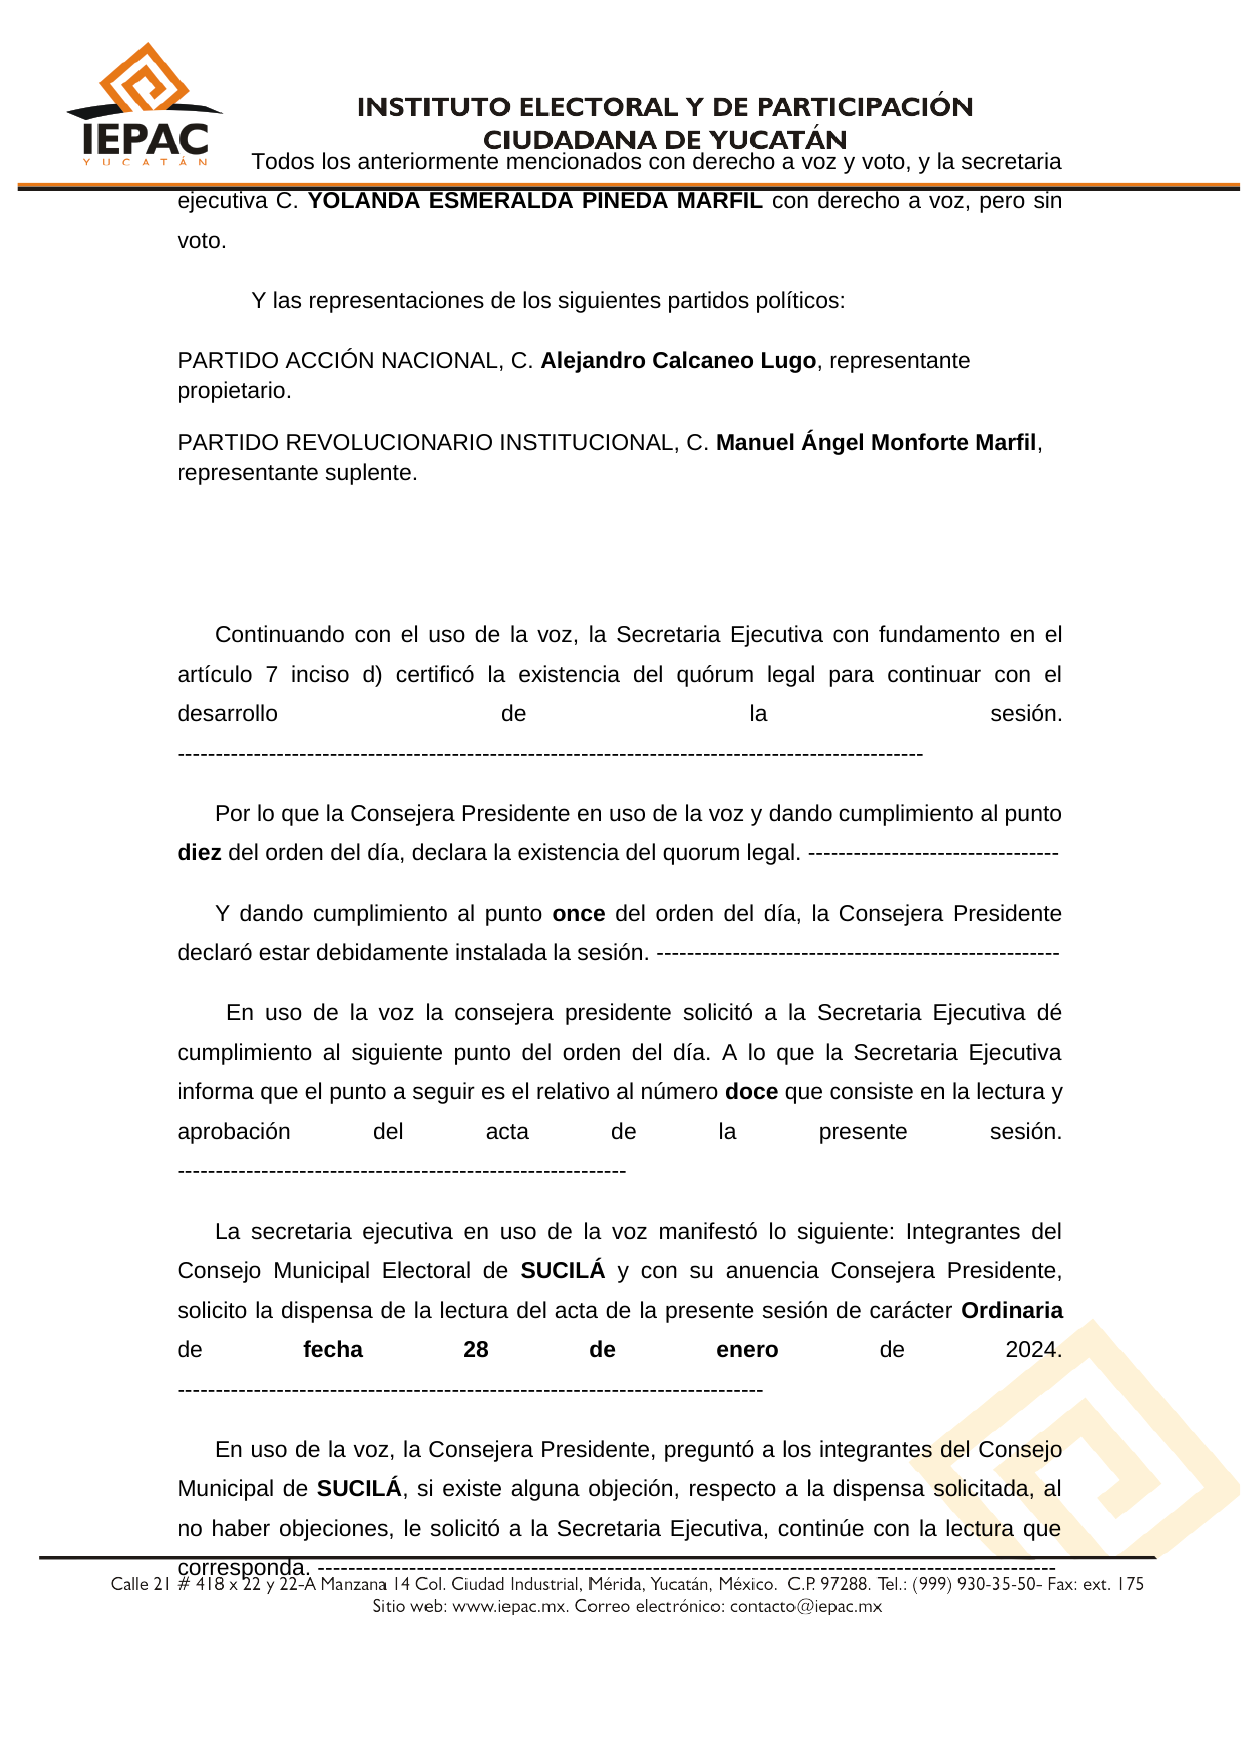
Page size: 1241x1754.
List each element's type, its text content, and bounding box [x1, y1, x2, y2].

text Y dando cumplimiento al punto once del orden del día, la Consejera Presidente declaró estar debidamente instalada la sesión. ----------------------------------------------------- [177, 899, 1063, 965]
text Y las representaciones de los siguientes partidos políticos: [177, 287, 1063, 313]
text En uso de la voz la consejera presidente solicitó a la Secretaria Ejecutiva dé cumplimiento al siguiente punto del orden del día. A lo que la Secretaria Ejecutiva informa que el punto a seguir es el relativo al número doce que consiste en la lectura y aprobación del acta de la presente sesión. ----------------------------------------------------------- [177, 999, 1063, 1184]
text La secretaria ejecutiva en uso de la voz manifestó lo siguiente: Integrantes del Consejo Municipal Electoral de SUCILÁ y con su anuencia Consejera Presidente, solicito la dispensa de la lectura del acta de la presente sesión de carácter Ordinaria de fecha 28 de enero de 2024. ----------------------------------------------------------------------------- [177, 1218, 1063, 1402]
text PARTIDO ACCIÓN NACIONAL, C. Alejandro Calcaneo Lugo, representante propietario. [177, 347, 1063, 404]
text En uso de la voz, la Consejera Presidente, preguntó a los integrantes del Consejo Municipal de SUCILÁ, si existe alguna objeción, respecto a la dispensa solicitada, al no haber objeciones, le solicitó a la Secretaria Ejecutiva, continúe con la lectura que corresponda. ------------------------------------------------------------------------------------------------- [177, 1436, 1063, 1581]
text PARTIDO REVOLUCIONARIO INSTITUCIONAL, C. Manuel Ángel Monforte Marfil, representante suplente. [177, 428, 1063, 485]
picture [17, 42, 1241, 1615]
text Por lo que la Consejera Presidente en uso de la voz y dando cumplimiento al punto diez del orden del día, declara la existencia del quorum legal. --------------------------------- [177, 800, 1063, 866]
text Continuando con el uso de la voz, la Secretaria Ejecutiva con fundamento en el artículo 7 inciso d) certificó la existencia del quórum legal para continuar con el desarrollo de la sesión. -------------------------------------------------------------------------------------------------- [177, 621, 1063, 766]
text Todos los anteriormente mencionados con derecho a voz y voto, y la secretaria ejecutiva C. YOLANDA ESMERALDA PINEDA MARFIL con derecho a voz, pero sin voto. [177, 148, 1063, 253]
